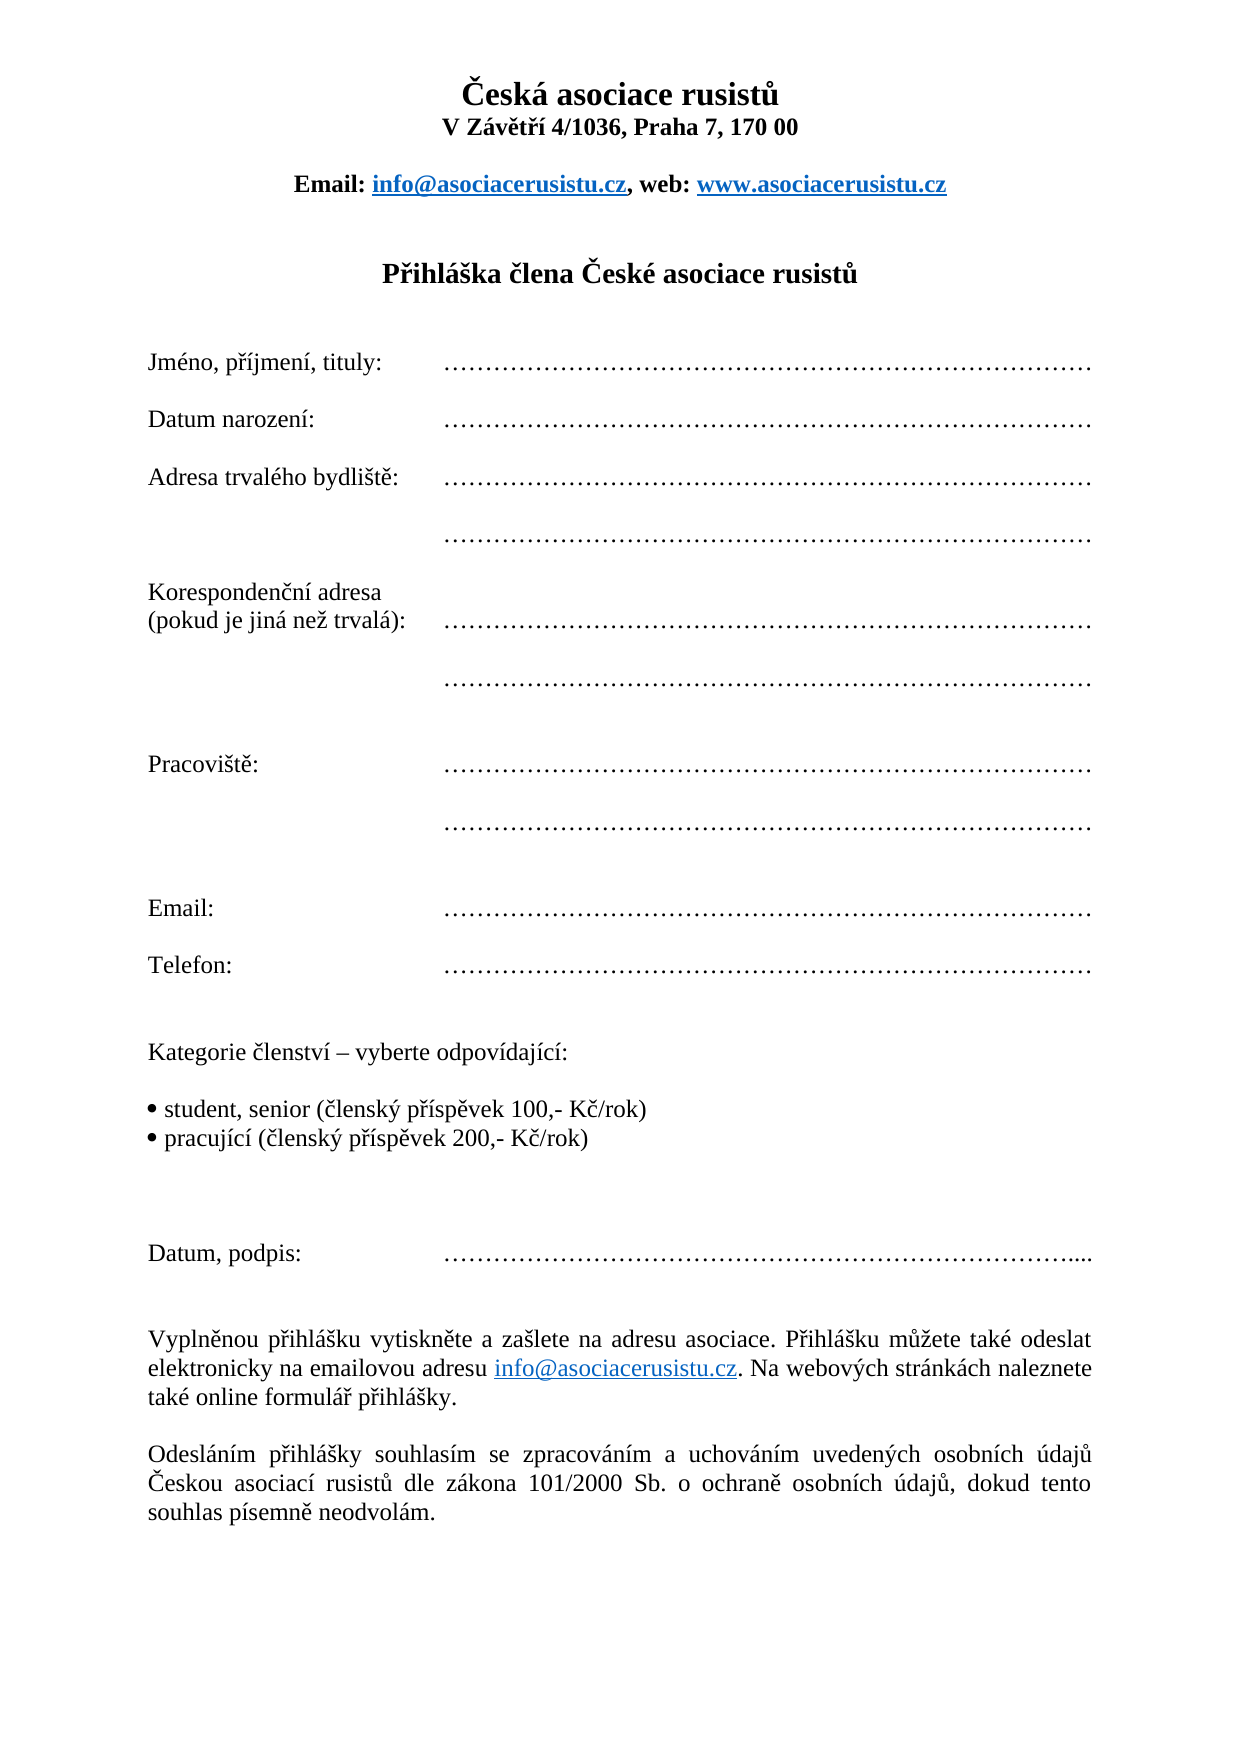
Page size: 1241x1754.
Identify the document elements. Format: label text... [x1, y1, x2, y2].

text pracující (členský příspěvek 200,- Kč/rok) [148, 1123, 1093, 1152]
text (pokud je jiná než trvalá): …………………………………………………………………… [148, 606, 1093, 634]
text Datum, podpis: ………………………………………………………………….... [148, 1238, 1093, 1267]
text Korespondenční adresa [148, 577, 1093, 606]
text Email: …………………………………………………………………… [148, 893, 1093, 922]
text …………………………………………………………………… [148, 519, 1093, 548]
text Adresa trvalého bydliště: …………………………………………………………………… [148, 462, 1093, 491]
text student, senior (členský příspěvek 100,- Kč/rok) [148, 1094, 1093, 1123]
text Přihláška člena České asociace rusistů [148, 256, 1093, 289]
text Pracoviště: …………………………………………………………………… [148, 749, 1093, 778]
text …………………………………………………………………… [148, 663, 1093, 692]
text …………………………………………………………………… [148, 807, 1093, 836]
text Kategorie členství – vyberte odpovídající: [148, 1037, 1093, 1066]
text Odesláním přihlášky souhlasím se zpracováním a uchováním uvedených osobních údajů Českou asociací rusistů dle zákona 101/2000 Sb. o ochraně osobních údajů, dokud tento souhlas písemně neodvolám. [148, 1439, 1093, 1526]
text Jméno, příjmení, tituly: …………………………………………………………………… [148, 347, 1093, 376]
text Telefon: …………………………………………………………………… [148, 951, 1093, 979]
text Datum narození: …………………………………………………………………… [148, 404, 1093, 433]
text Vyplněnou přihlášku vytiskněte a zašlete na adresu asociace. Přihlášku můžete také odeslat elektronicky na emailovou adresu info@asociacerusistu.cz. Na webových stránkách naleznete také online formulář přihlášky. [148, 1324, 1093, 1411]
